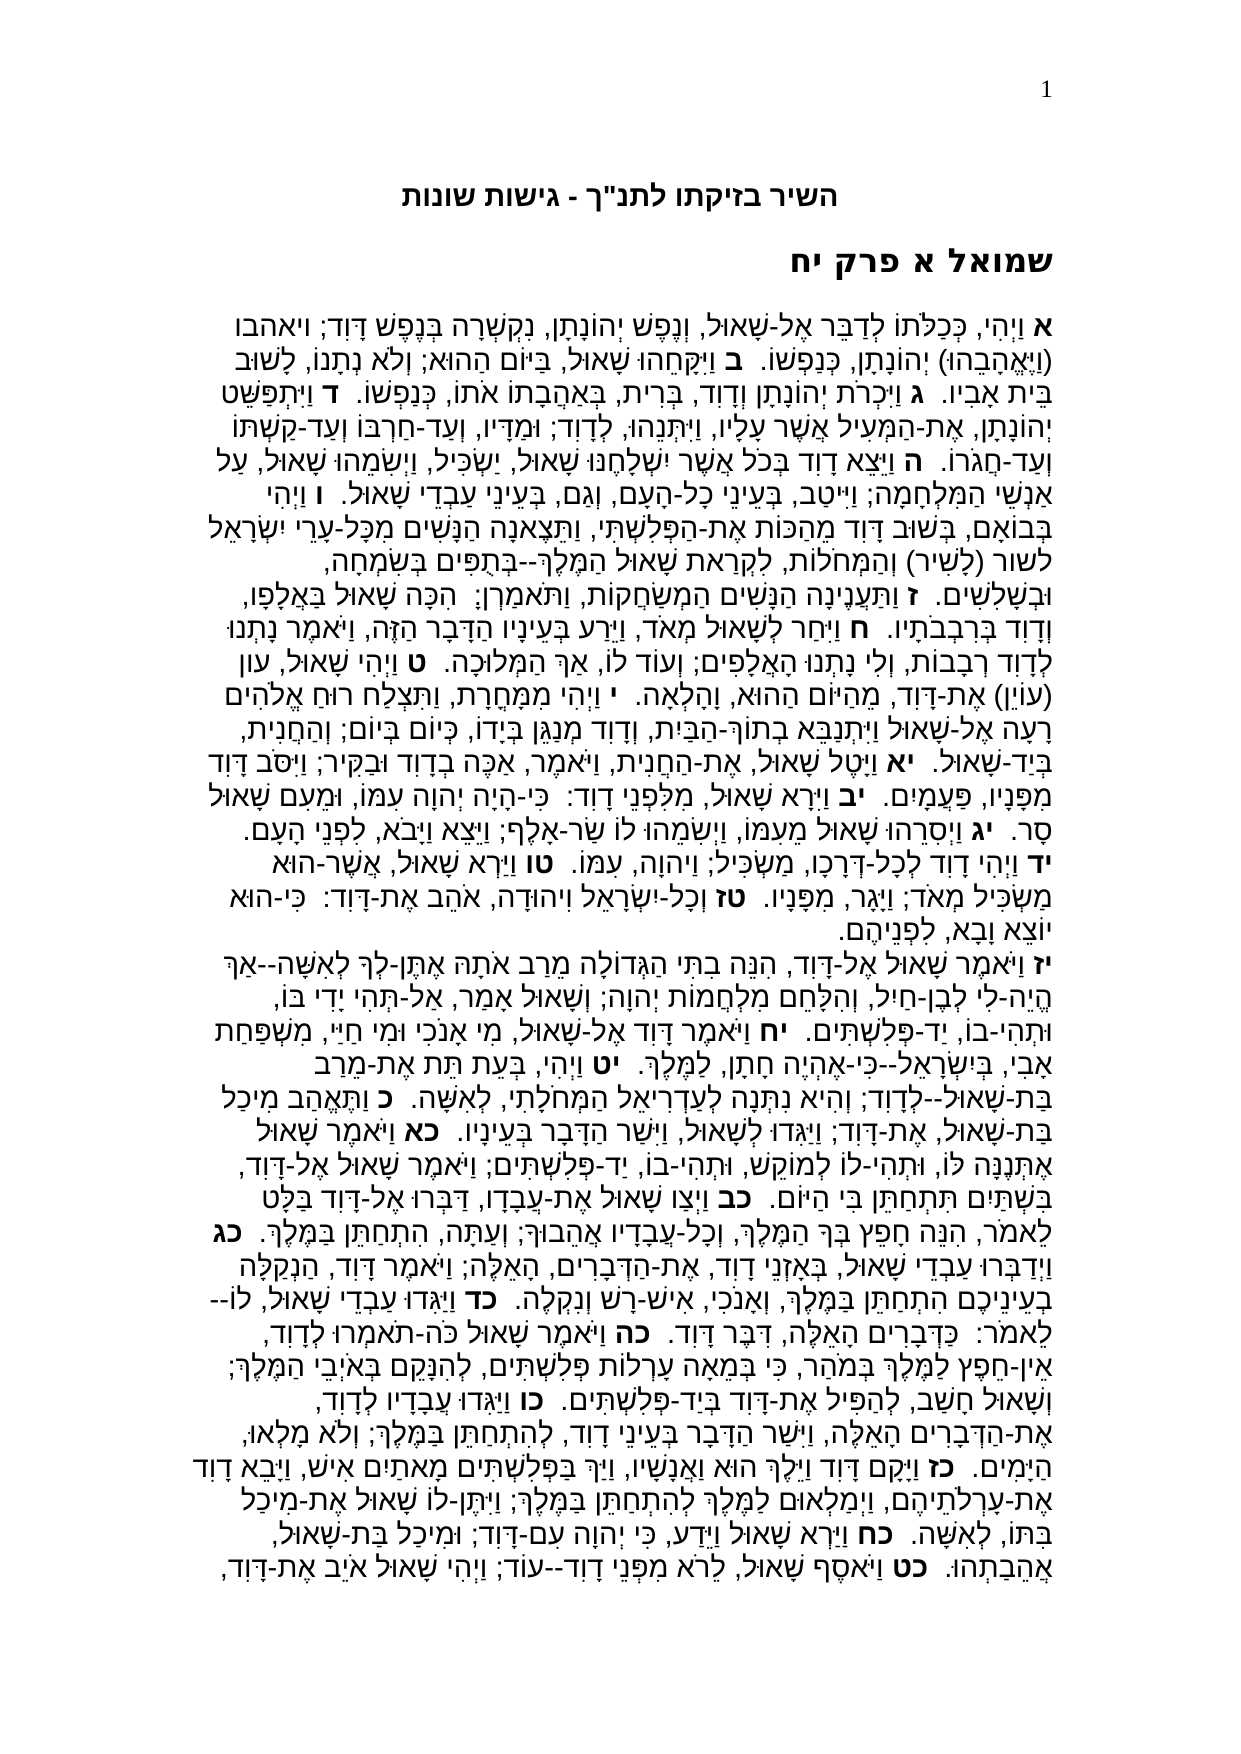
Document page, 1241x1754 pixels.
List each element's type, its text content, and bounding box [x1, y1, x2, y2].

text השיר בזיקתו לתנ"ך - גישות שונות [187, 179, 1053, 212]
text שמואל א פרק יח [187, 241, 1053, 280]
